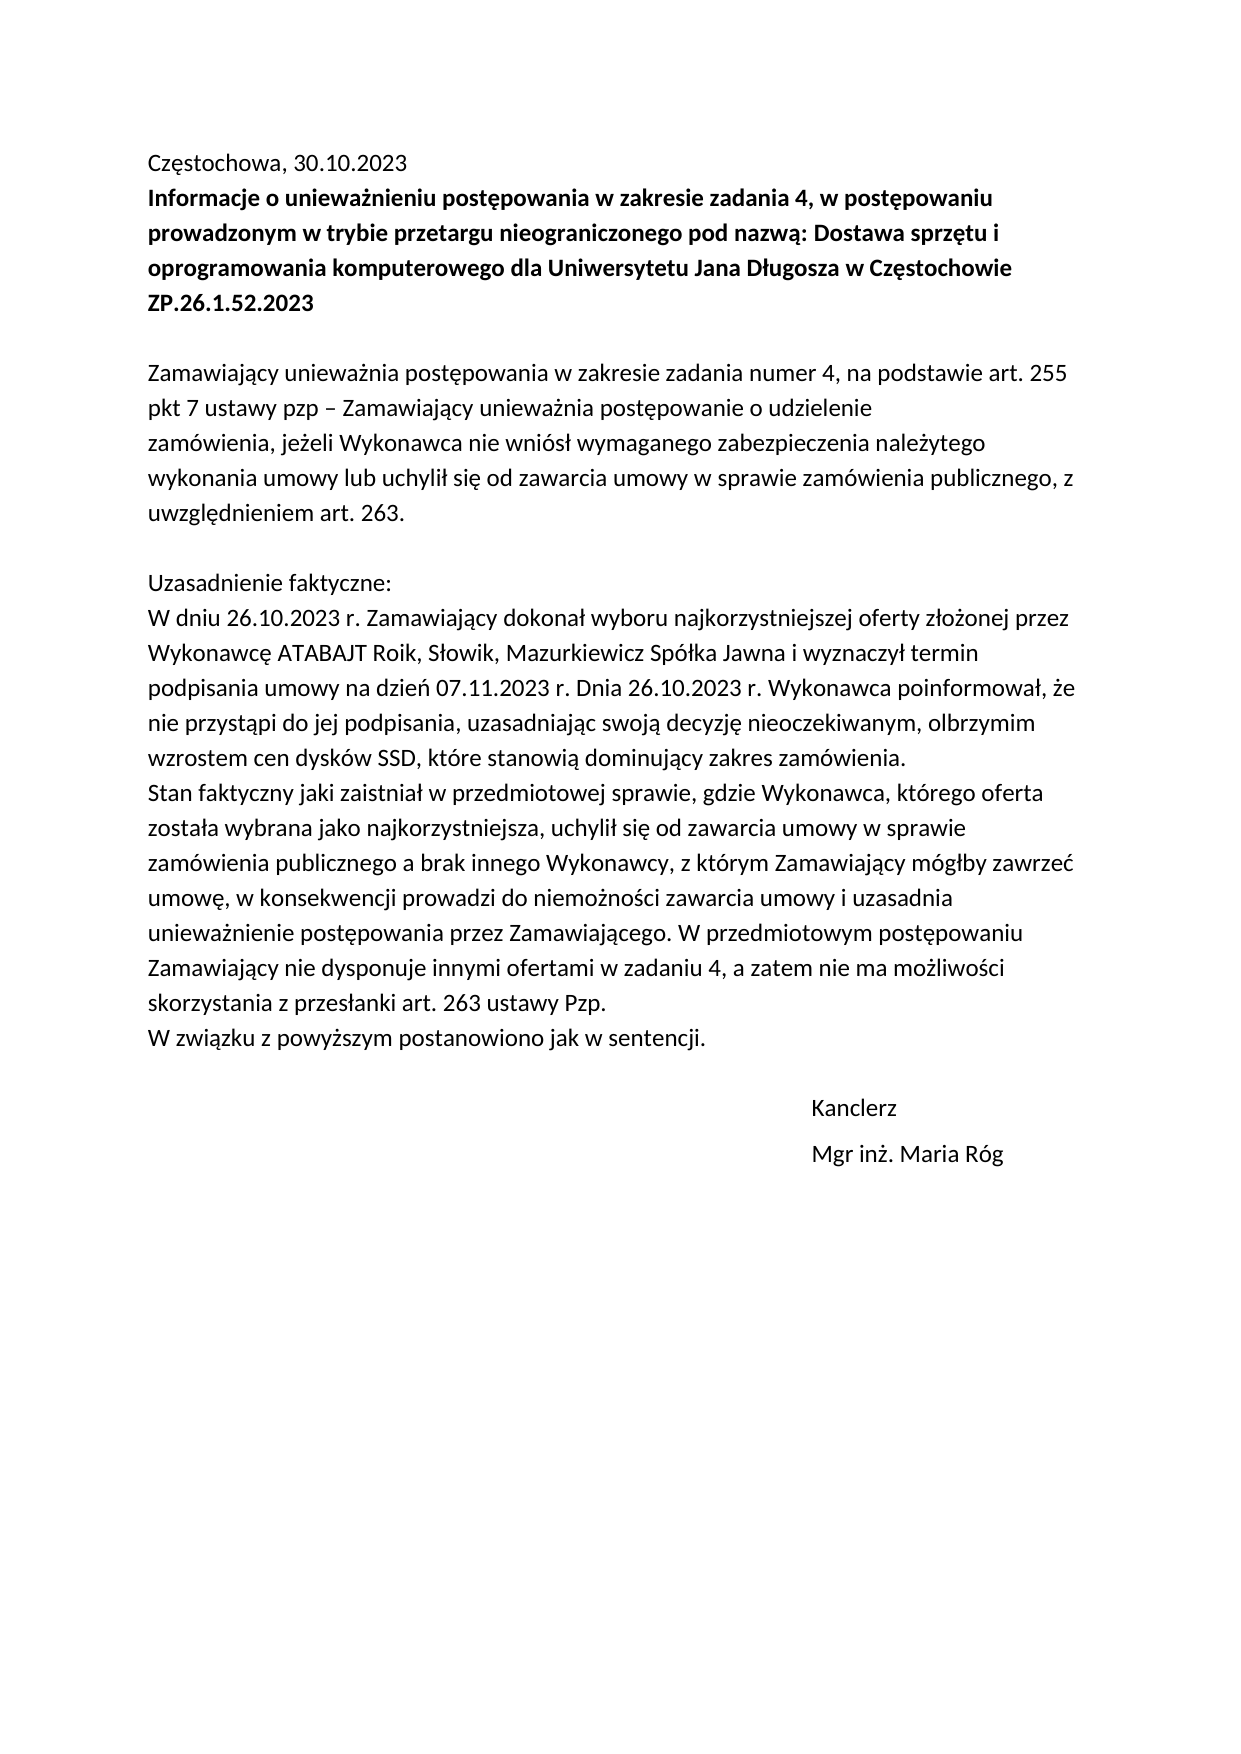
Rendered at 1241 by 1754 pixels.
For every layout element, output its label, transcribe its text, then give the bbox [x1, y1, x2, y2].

text Informacje o unieważnieniu postępowania w zakresie zadania 4, w postępowaniu prowadzonym w trybie przetargu nieograniczonego pod nazwą: Dostawa sprzętu i oprogramowania komputerowego dla Uniwersytetu Jana Długosza w Częstochowie ZP.26.1.52.2023 [148, 183, 1093, 318]
text Stan faktyczny jaki zaistniał w przedmiotowej sprawie, gdzie Wykonawca, którego oferta została wybrana jako najkorzystniejsza, uchylił się od zawarcia umowy w sprawie zamówienia publicznego a brak innego Wykonawcy, z którym Zamawiający mógłby zawrzeć umowę, w konsekwencji prowadzi do niemożności zawarcia umowy i uzasadnia unieważnienie postępowania przez Zamawiającego. W przedmiotowym postępowaniu Zamawiający nie dysponuje innymi ofertami w zadaniu 4, a zatem nie ma możliwości skorzystania z przesłanki art. 263 ustawy Pzp. [148, 778, 1093, 1018]
text Wykonawcę ATABAJT Roik, Słowik, Mazurkiewicz Spółka Jawna i wyznaczył termin podpisania umowy na dzień 07.11.2023 r. Dnia 26.10.2023 r. Wykonawca poinformował, że nie przystąpi do jej podpisania, uzasadniając swoją decyzję nieoczekiwanym, olbrzymim wzrostem cen dysków SSD, które stanowią dominujący zakres zamówienia. [148, 638, 1093, 773]
text Częstochowa, 30.10.2023 [148, 148, 1093, 178]
text Mgr inż. Maria Róg [811, 1138, 1093, 1169]
text Uzasadnienie faktyczne: [148, 568, 1093, 598]
text W związku z powyższym postanowiono jak w sentencji. [148, 1023, 1093, 1053]
text W dniu 26.10.2023 r. Zamawiający dokonał wyboru najkorzystniejszej oferty złożonej przez [148, 603, 1093, 633]
text Zamawiający unieważnia postępowania w zakresie zadania numer 4, na podstawie art. 255 pkt 7 ustawy pzp – Zamawiający unieważnia postępowanie o udzielenie [148, 358, 1093, 423]
text Kanclerz [811, 1093, 1093, 1123]
text zamówienia, jeżeli Wykonawca nie wniósł wymaganego zabezpieczenia należytego wykonania umowy lub uchylił się od zawarcia umowy w sprawie zamówienia publicznego, z uwzględnieniem art. 263. [148, 428, 1093, 528]
